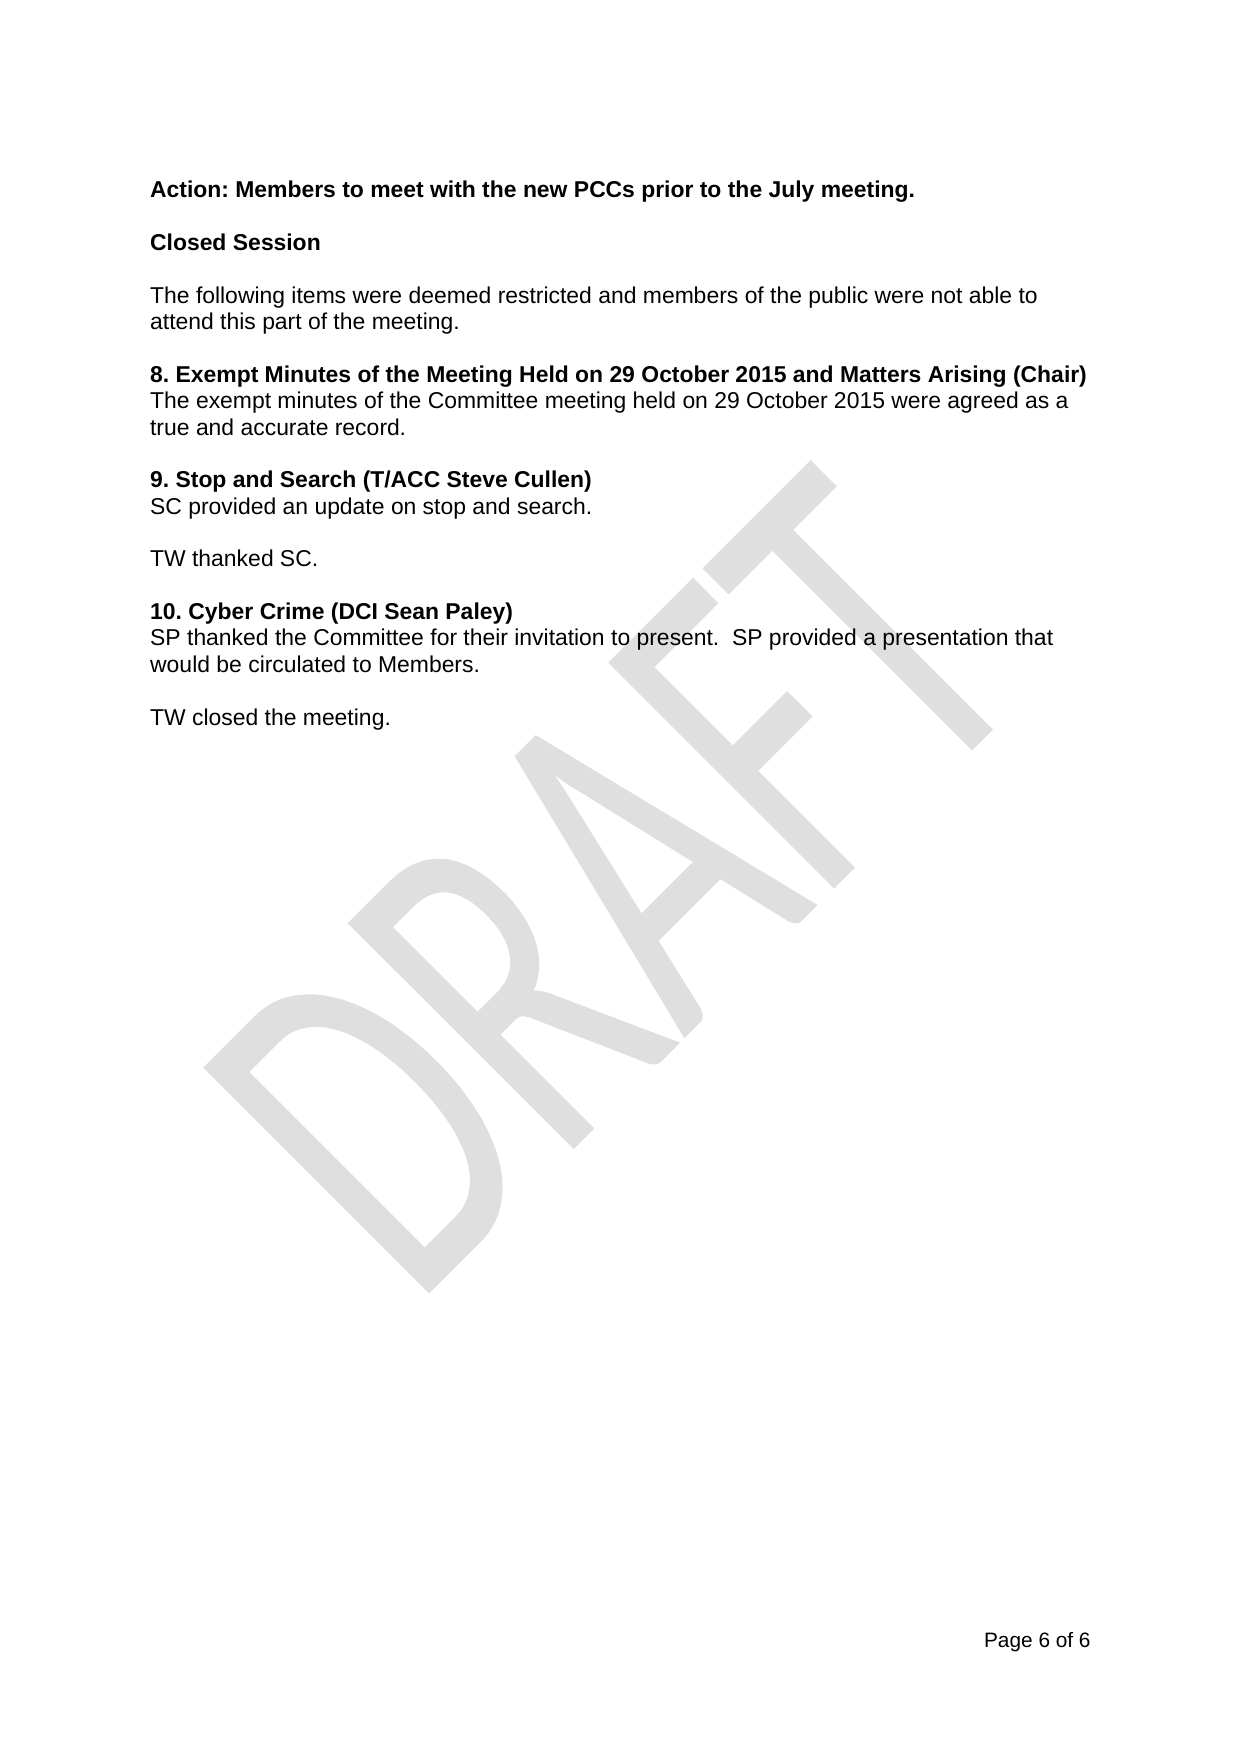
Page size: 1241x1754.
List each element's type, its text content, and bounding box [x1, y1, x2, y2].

text SC provided an update on stop and search. [150, 493, 1090, 519]
text The following items were deemed restricted and members of the public were not able to attend this part of the meeting. [150, 282, 1090, 334]
text TW thanked SC. [150, 545, 1090, 572]
text Action: Members to meet with the new PCCs prior to the July meeting. [150, 176, 1090, 203]
text TW closed the meeting. [150, 703, 1090, 730]
text SP thanked the Committee for their invitation to present. SP provided a presentation that would be circulated to Members. [150, 624, 1090, 677]
text 10. Cyber Crime (DCI Sean Paley) [150, 598, 1090, 624]
text 8. Exempt Minutes of the Meeting Held on 29 October 2015 and Matters Arising (Chair) [150, 361, 1090, 387]
text Closed Session [150, 229, 1090, 255]
text 9. Stop and Search (T/ACC Steve Cullen) [150, 466, 1090, 493]
text The exempt minutes of the Committee meeting held on 29 October 2015 were agreed as a true and accurate record. [150, 387, 1090, 440]
